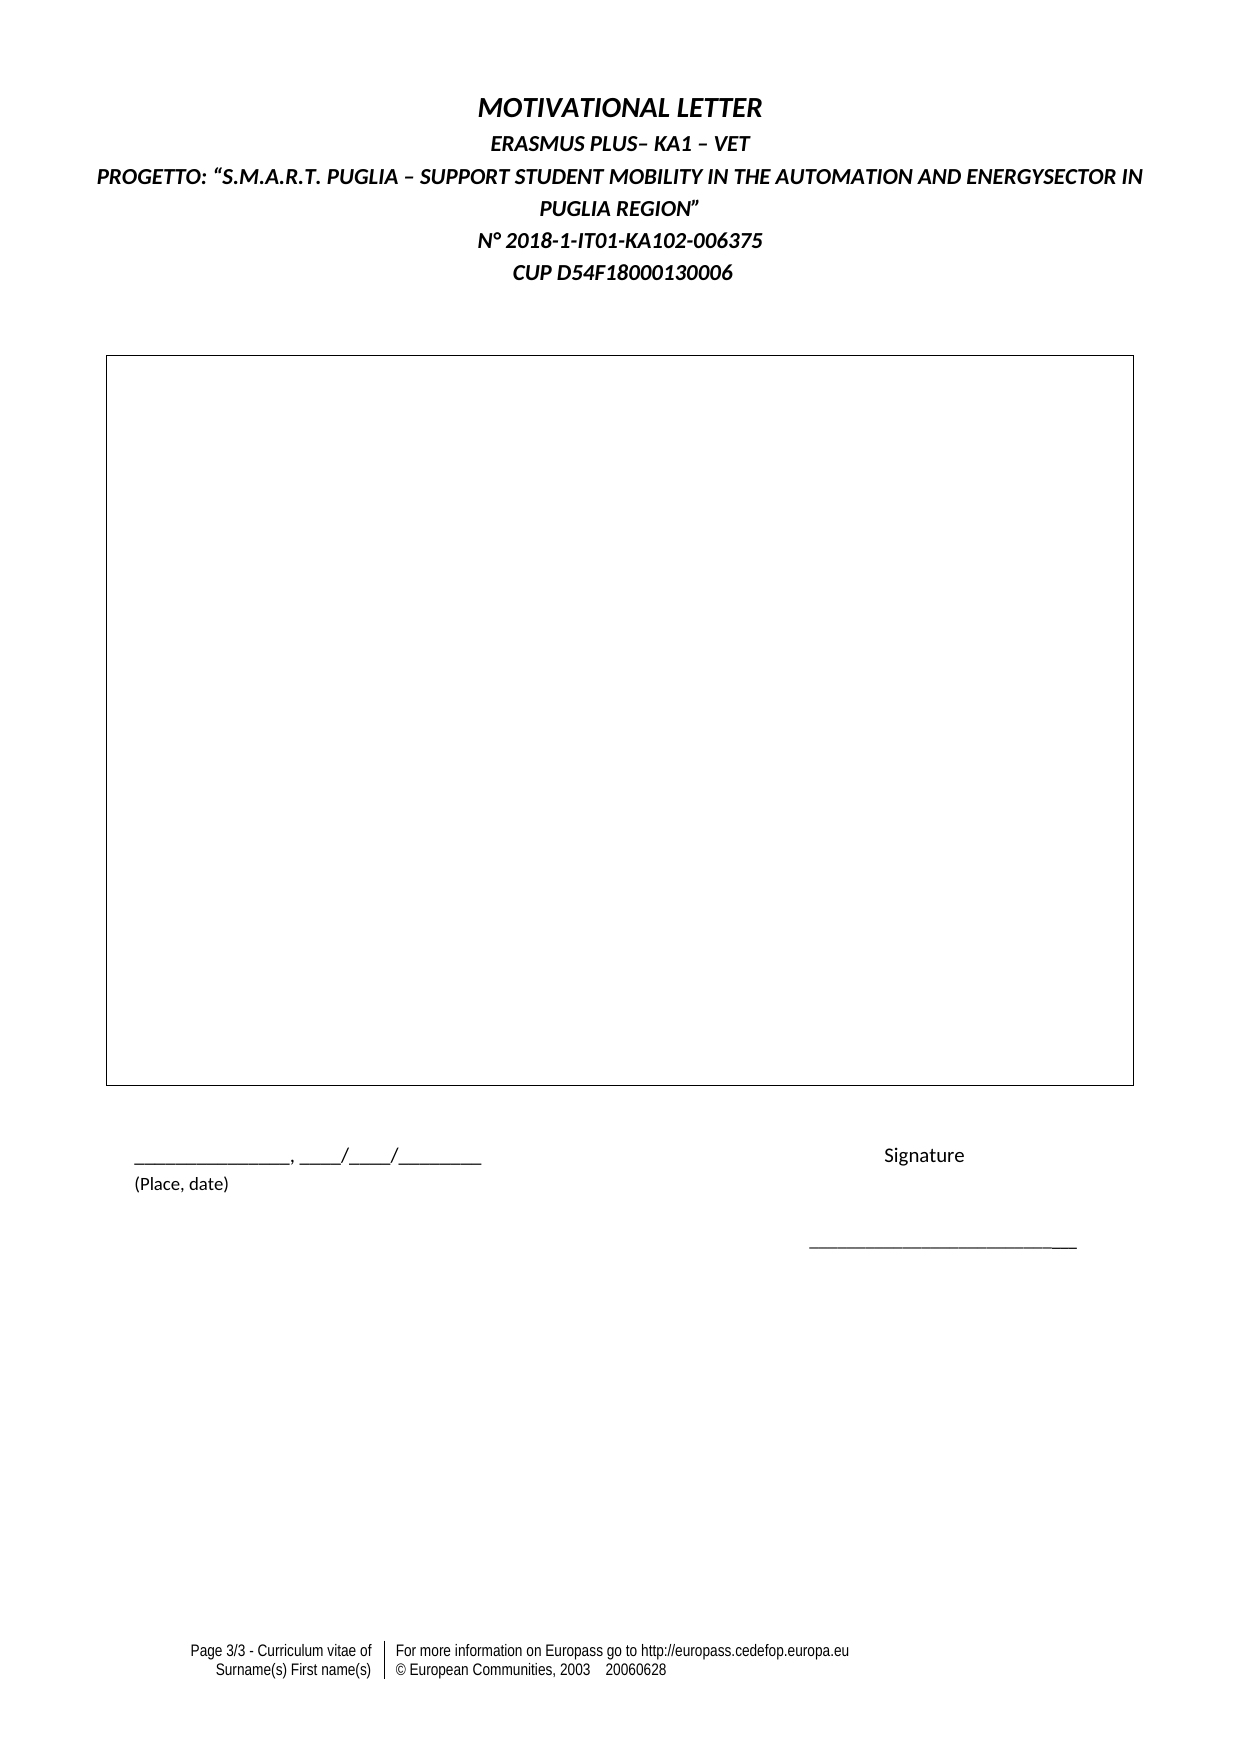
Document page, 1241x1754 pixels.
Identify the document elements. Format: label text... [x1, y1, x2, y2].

text CUP D54F18000130006 [59, 258, 1181, 286]
text (Place, date) [59, 1172, 1181, 1195]
text _____________________________ [421, 1198, 1181, 1251]
text _______________, ____/____/________ Signature [59, 1143, 1181, 1168]
text ERASMUS PLUS– KA1 – VET [59, 129, 1181, 158]
text MOTIVATIONAL LETTER [59, 89, 1181, 124]
text N° 2018-1-IT01-KA102-006375 [59, 226, 1181, 254]
table_header [107, 356, 1133, 1084]
text PROGETTO: “S.M.A.R.T. PUGLIA – SUPPORT STUDENT MOBILITY IN THE AUTOMATION AND ENERGYSECTOR IN PUGLIA REGION” [59, 162, 1181, 222]
